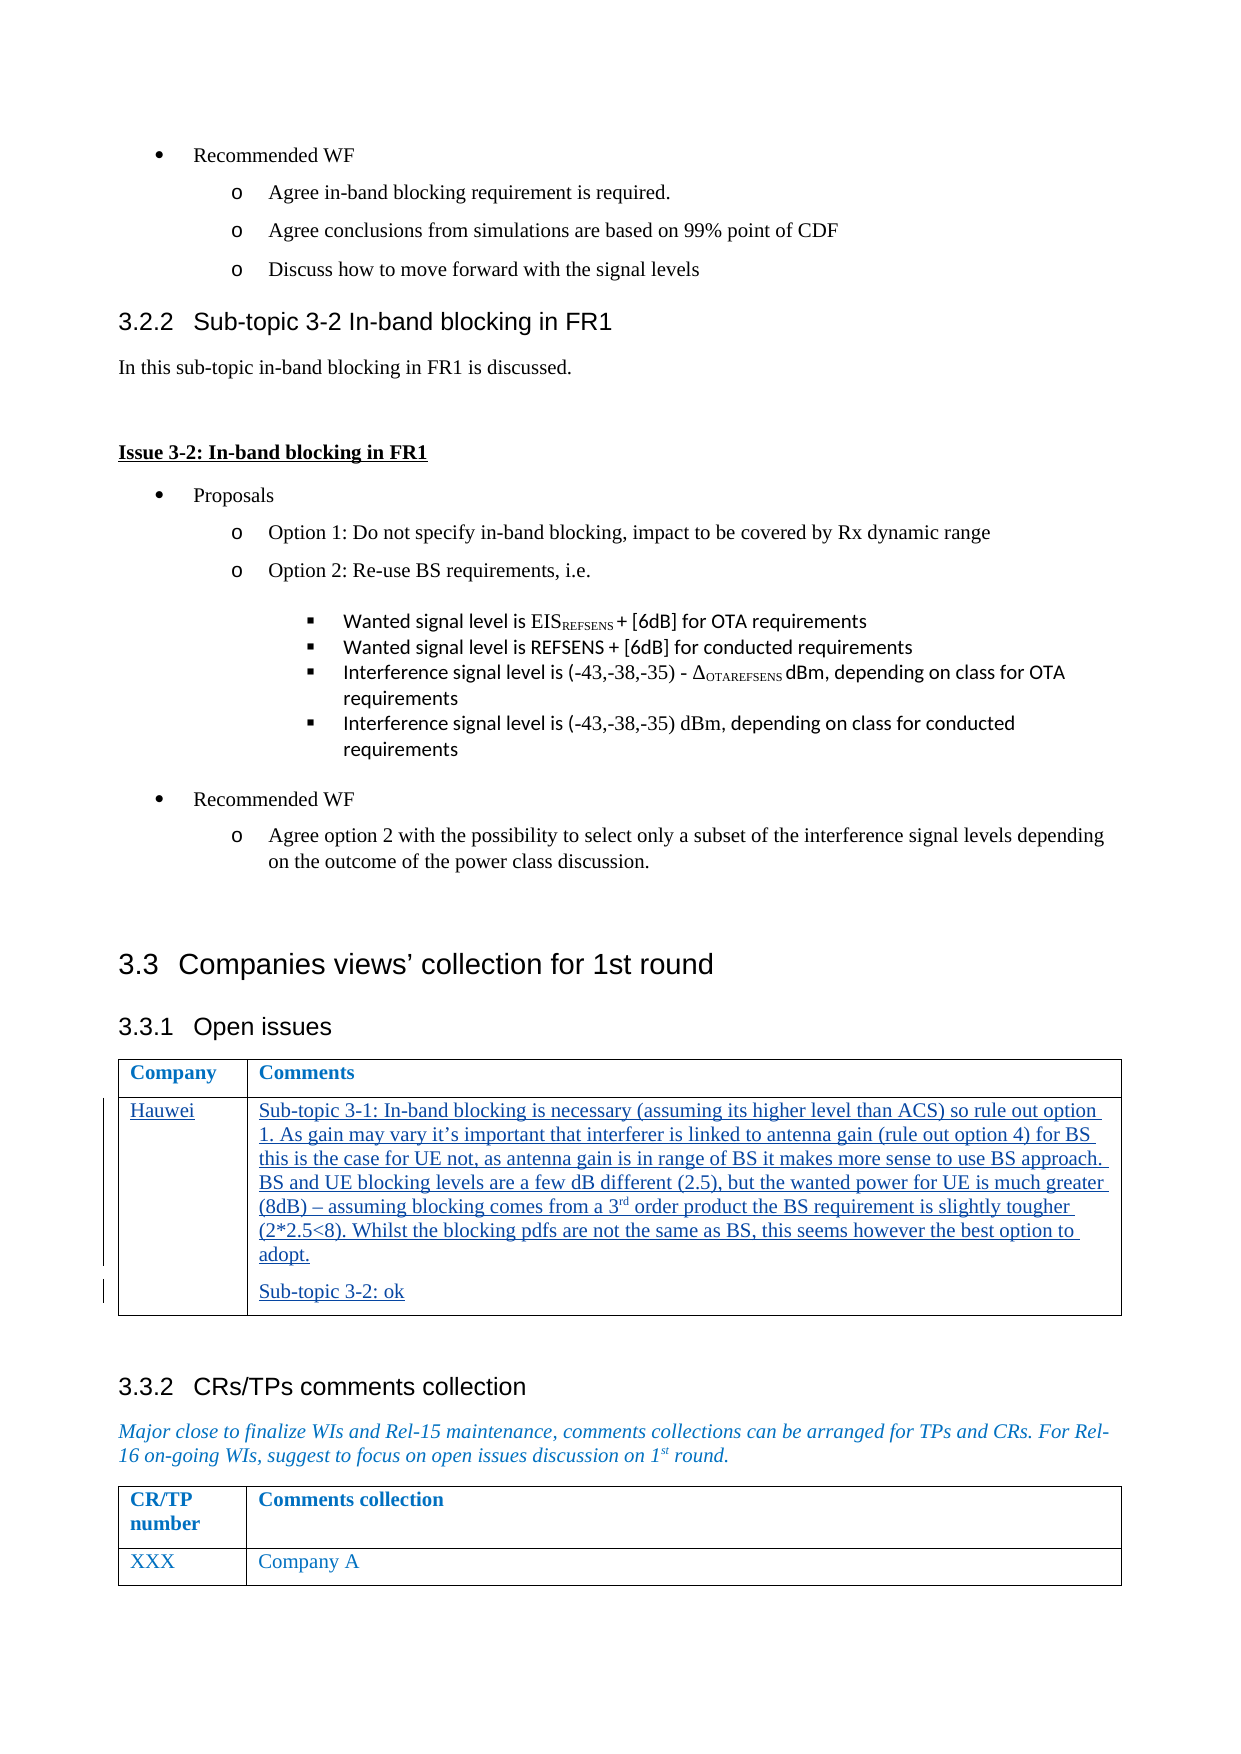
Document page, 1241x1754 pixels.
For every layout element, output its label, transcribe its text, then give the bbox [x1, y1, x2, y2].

table_cell XXX [119, 1549, 246, 1585]
subtitle Open issues [118, 1012, 1122, 1041]
text In this sub-topic in-band blocking in FR1 is discussed. [118, 355, 1122, 379]
subtitle CRs/TPs comments collection [118, 1372, 1122, 1401]
list Option 1: Do not specify in-band blocking, impact to be covered by Rx dynamic range [231, 520, 1122, 545]
text Issue 3-2: In-band blocking in FR1 [118, 440, 1122, 464]
table_header Comments collection [247, 1487, 1121, 1548]
list Interference signal level is (-43,-38,-35) dBm, depending on class for conducted requirements [306, 710, 1122, 761]
list Option 2: Re-use BS requirements, i.e. [231, 558, 1122, 584]
subtitle Companies views’ collection for 1st round [118, 947, 1122, 981]
text Major close to finalize WIs and Rel-15 maintenance, comments collections can be arranged for TPs and CRs. For Rel-16 on-going WIs, suggest to focus on open issues discussion on 1st round. [118, 1419, 1122, 1467]
list Agree option 2 with the possibility to select only a subset of the interference signal levels depending on the outcome of the power class discussion. [231, 823, 1122, 873]
list Interference signal level is (-43,-38,-35) - ΔOTAREFSENS dBm, depending on class for OTA requirements [306, 659, 1122, 710]
table_cell Company A [247, 1549, 1121, 1585]
table_header CR/TP number [119, 1487, 246, 1548]
table_header Company [119, 1060, 247, 1097]
list Proposals [156, 483, 1122, 507]
subtitle Sub-topic 3-2 In-band blocking in FR1 [118, 307, 1122, 336]
list Recommended WF [156, 143, 1122, 167]
table_cell [248, 1098, 1121, 1315]
table_header Comments [248, 1060, 1121, 1097]
list Recommended WF [156, 787, 1122, 811]
list Agree in-band blocking requirement is required. [231, 180, 1122, 206]
list Wanted signal level is REFSENS + [6dB] for conducted requirements [306, 634, 1122, 659]
list Agree conclusions from simulations are based on 99% point of CDF [231, 218, 1122, 244]
list Wanted signal level is EISREFSENS + [6dB] for OTA requirements [306, 609, 1122, 634]
list Discuss how to move forward with the signal levels [231, 256, 1122, 282]
table_cell [119, 1098, 247, 1315]
